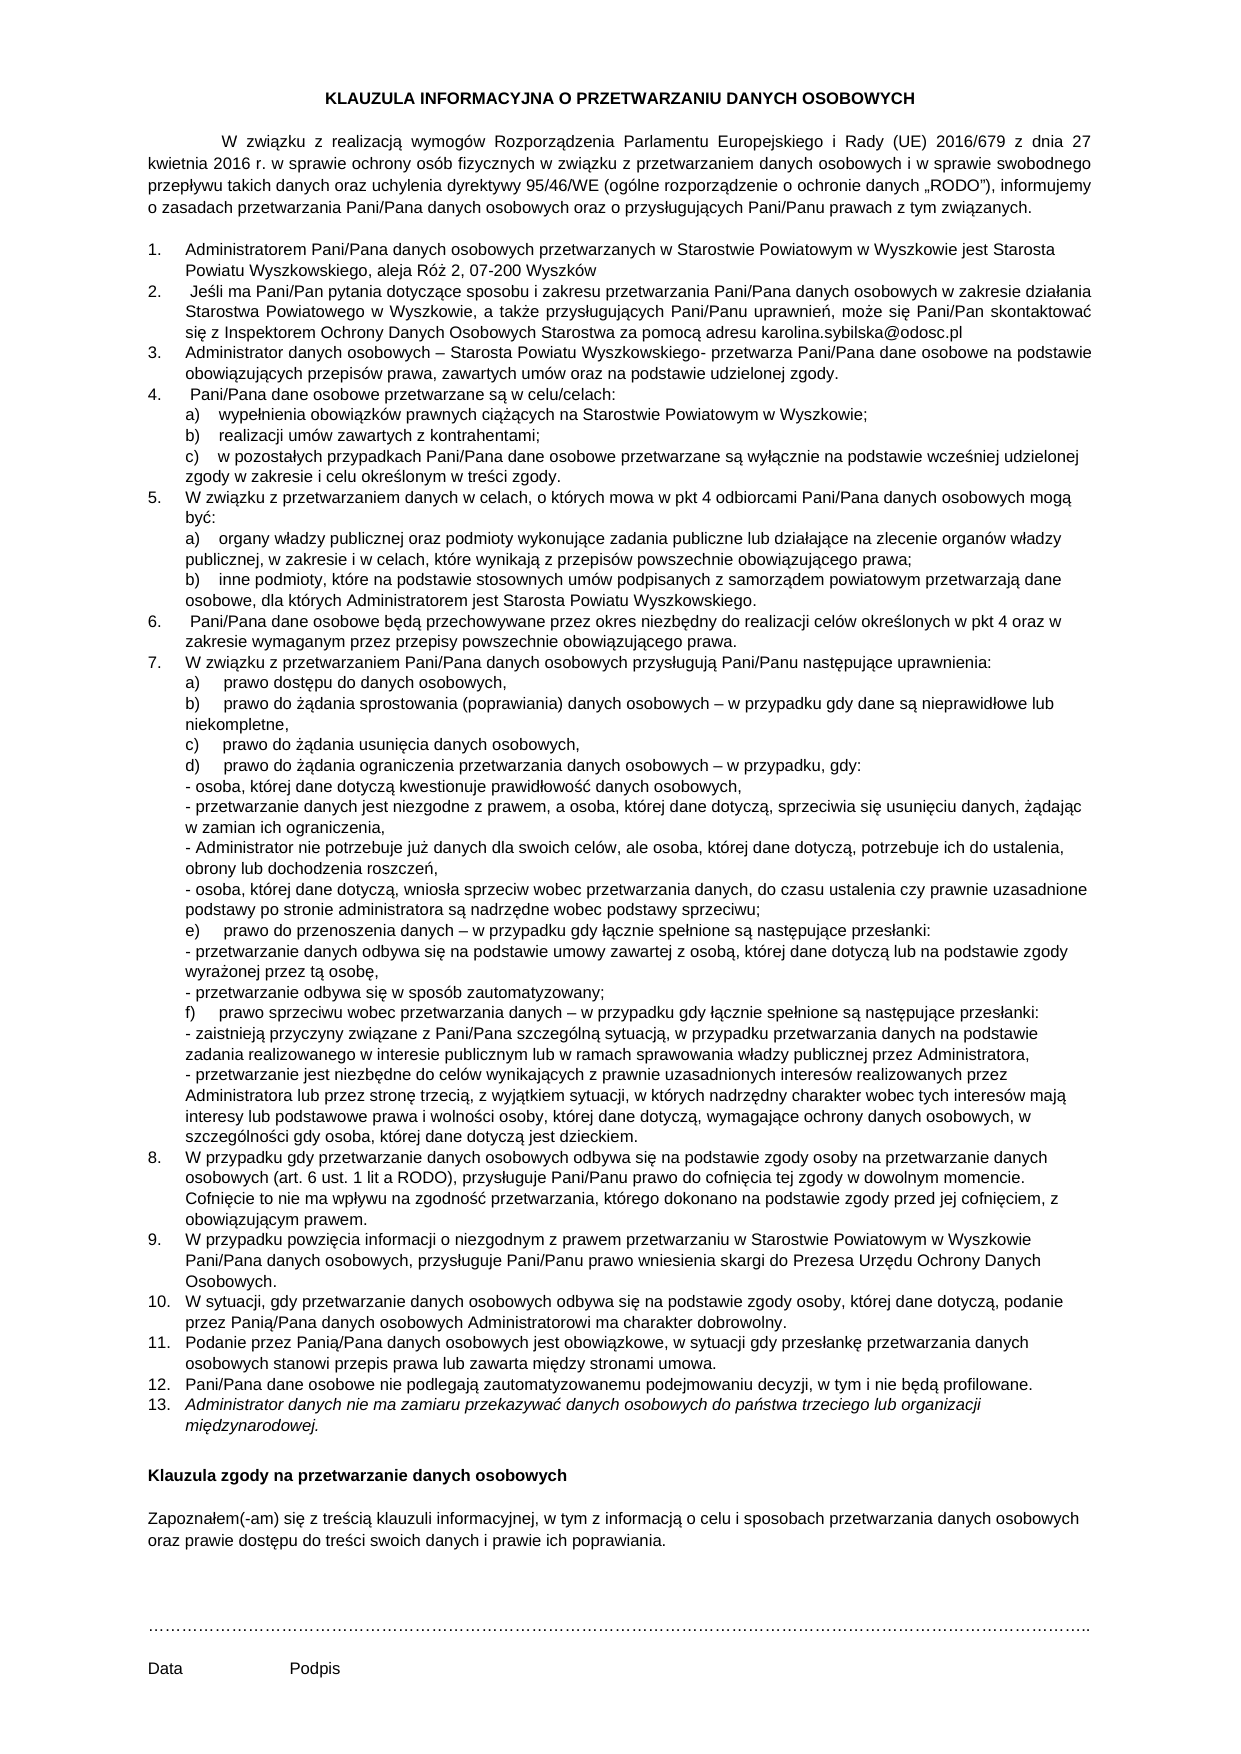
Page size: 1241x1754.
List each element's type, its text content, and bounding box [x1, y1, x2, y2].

list Podanie przez Panią/Pana danych osobowych jest obowiązkowe, w sytuacji gdy przesłankę przetwarzania danych osobowych stanowi przepis prawa lub zawarta między stronami umowa. [148, 1333, 1093, 1373]
list Pani/Pana dane osobowe nie podlegają zautomatyzowanemu podejmowaniu decyzji, w tym i nie będą profilowane. [148, 1374, 1093, 1394]
list W sytuacji, gdy przetwarzanie danych osobowych odbywa się na podstawie zgody osoby, której dane dotyczą, podanie przez Panią/Pana danych osobowych Administratorowi ma charakter dobrowolny. [148, 1292, 1093, 1332]
list Administrator danych nie ma zamiaru przekazywać danych osobowych do państwa trzeciego lub organizacji międzynarodowej. [148, 1395, 1093, 1435]
list W przypadku gdy przetwarzanie danych osobowych odbywa się na podstawie zgody osoby na przetwarzanie danych osobowych (art. 6 ust. 1 lit a RODO), przysługuje Pani/Panu prawo do cofnięcia tej zgody w dowolnym momencie. Cofnięcie to nie ma wpływu na zgodność przetwarzania, którego dokonano na podstawie zgody przed jej cofnięciem, z obowiązującym prawem. [148, 1148, 1093, 1229]
list W związku z przetwarzaniem Pani/Pana danych osobowych przysługują Pani/Panu następujące uprawnienia: a) prawo dostępu do danych osobowych, b) prawo do żądania sprostowania (poprawiania) danych osobowych – w przypadku gdy dane są nieprawidłowe lub niekompletne, c) prawo do żądania usunięcia danych osobowych, d) prawo do żądania ograniczenia przetwarzania danych osobowych – w przypadku, gdy: - osoba, której dane dotyczą kwestionuje prawidłowość danych osobowych, - przetwarzanie danych jest niezgodne z prawem, a osoba, której dane dotyczą, sprzeciwia się usunięciu danych, żądając w zamian ich ograniczenia, - Administrator nie potrzebuje już danych dla swoich celów, ale osoba, której dane dotyczą, potrzebuje ich do ustalenia, obrony lub dochodzenia roszczeń, - osoba, której dane dotyczą, wniosła sprzeciw wobec przetwarzania danych, do czasu ustalenia czy prawnie uzasadnione podstawy po stronie administratora są nadrzędne wobec podstawy sprzeciwu; e) prawo do przenoszenia danych – w przypadku gdy łącznie spełnione są następujące przesłanki: - przetwarzanie danych odbywa się na podstawie umowy zawartej z osobą, której dane dotyczą lub na podstawie zgody wyrażonej przez tą osobę, - przetwarzanie odbywa się w sposób zautomatyzowany; f) prawo sprzeciwu wobec przetwarzania danych – w przypadku gdy łącznie spełnione są następujące przesłanki: - zaistnieją przyczyny związane z Pani/Pana szczególną sytuacją, w przypadku przetwarzania danych na podstawie zadania realizowanego w interesie publicznym lub w ramach sprawowania władzy publicznej przez Administratora, - przetwarzanie jest niezbędne do celów wynikających z prawnie uzasadnionych interesów realizowanych przez Administratora lub przez stronę trzecią, z wyjątkiem sytuacji, w których nadrzędny charakter wobec tych interesów mają interesy lub podstawowe prawa i wolności osoby, której dane dotyczą, wymagające ochrony danych osobowych, w szczególności gdy osoba, której dane dotyczą jest dzieckiem. [148, 653, 1093, 1146]
text Klauzula zgody na przetwarzanie danych osobowych [148, 1466, 1093, 1485]
text Zapoznałem(-am) się z treścią klauzuli informacyjnej, w tym z informacją o celu i sposobach przetwarzania danych osobowych oraz prawie dostępu do treści swoich danych i prawie ich poprawiania. [148, 1508, 1093, 1549]
list W przypadku powzięcia informacji o niezgodnym z prawem przetwarzaniu w Starostwie Powiatowym w Wyszkowie Pani/Pana danych osobowych, przysługuje Pani/Panu prawo wniesienia skargi do Prezesa Urzędu Ochrony Danych Osobowych. [148, 1230, 1093, 1291]
list W związku z przetwarzaniem danych w celach, o których mowa w pkt 4 odbiorcami Pani/Pana danych osobowych mogą być: a) organy władzy publicznej oraz podmioty wykonujące zadania publiczne lub działające na zlecenie organów władzy publicznej, w zakresie i w celach, które wynikają z przepisów powszechnie obowiązującego prawa; b) inne podmioty, które na podstawie stosownych umów podpisanych z samorządem powiatowym przetwarzają dane osobowe, dla których Administratorem jest Starosta Powiatu Wyszkowskiego. [148, 488, 1093, 610]
list Pani/Pana dane osobowe przetwarzane są w celu/celach: a) wypełnienia obowiązków prawnych ciążących na Starostwie Powiatowym w Wyszkowie; b) realizacji umów zawartych z kontrahentami; c) w pozostałych przypadkach Pani/Pana dane osobowe przetwarzane są wyłącznie na podstawie wcześniej udzielonej zgody w zakresie i celu określonym w treści zgody. [148, 384, 1093, 486]
text W związku z realizacją wymogów Rozporządzenia Parlamentu Europejskiego i Rady (UE) 2016/679 z dnia 27 kwietnia 2016 r. w sprawie ochrony osób fizycznych w związku z przetwarzaniem danych osobowych i w sprawie swobodnego przepływu takich danych oraz uchylenia dyrektywy 95/46/WE (ogólne rozporządzenie o ochronie danych „RODO”), informujemy o zasadach przetwarzania Pani/Pana danych osobowych oraz o przysługujących Pani/Panu prawach z tym związanych. [148, 131, 1093, 217]
text KLAUZULA INFORMACYJNA O PRZETWARZANIU DANYCH OSOBOWYCH [148, 89, 1093, 108]
list Administratorem Pani/Pana danych osobowych przetwarzanych w Starostwie Powiatowym w Wyszkowie jest Starosta Powiatu Wyszkowskiego, aleja Róż 2, 07-200 Wyszków [148, 240, 1093, 280]
list Pani/Pana dane osobowe będą przechowywane przez okres niezbędny do realizacji celów określonych w pkt 4 oraz w zakresie wymaganym przez przepisy powszechnie obowiązującego prawa. [148, 611, 1093, 651]
list Administrator danych osobowych – Starosta Powiatu Wyszkowskiego- przetwarza Pani/Pana dane osobowe na podstawie obowiązujących przepisów prawa, zawartych umów oraz na podstawie udzielonej zgody. [148, 343, 1093, 383]
list Jeśli ma Pani/Pan pytania dotyczące sposobu i zakresu przetwarzania Pani/Pana danych osobowych w zakresie działania Starostwa Powiatowego w Wyszkowie, a także przysługujących Pani/Panu uprawnień, może się Pani/Pan skontaktować się z Inspektorem Ochrony Danych Osobowych Starostwa za pomocą adresu karolina.sybilska@odosc.pl [148, 281, 1093, 342]
text …………………………………………………………………………………………………………………………………………………….. [148, 1616, 1093, 1635]
text Data Podpis [148, 1659, 1093, 1678]
